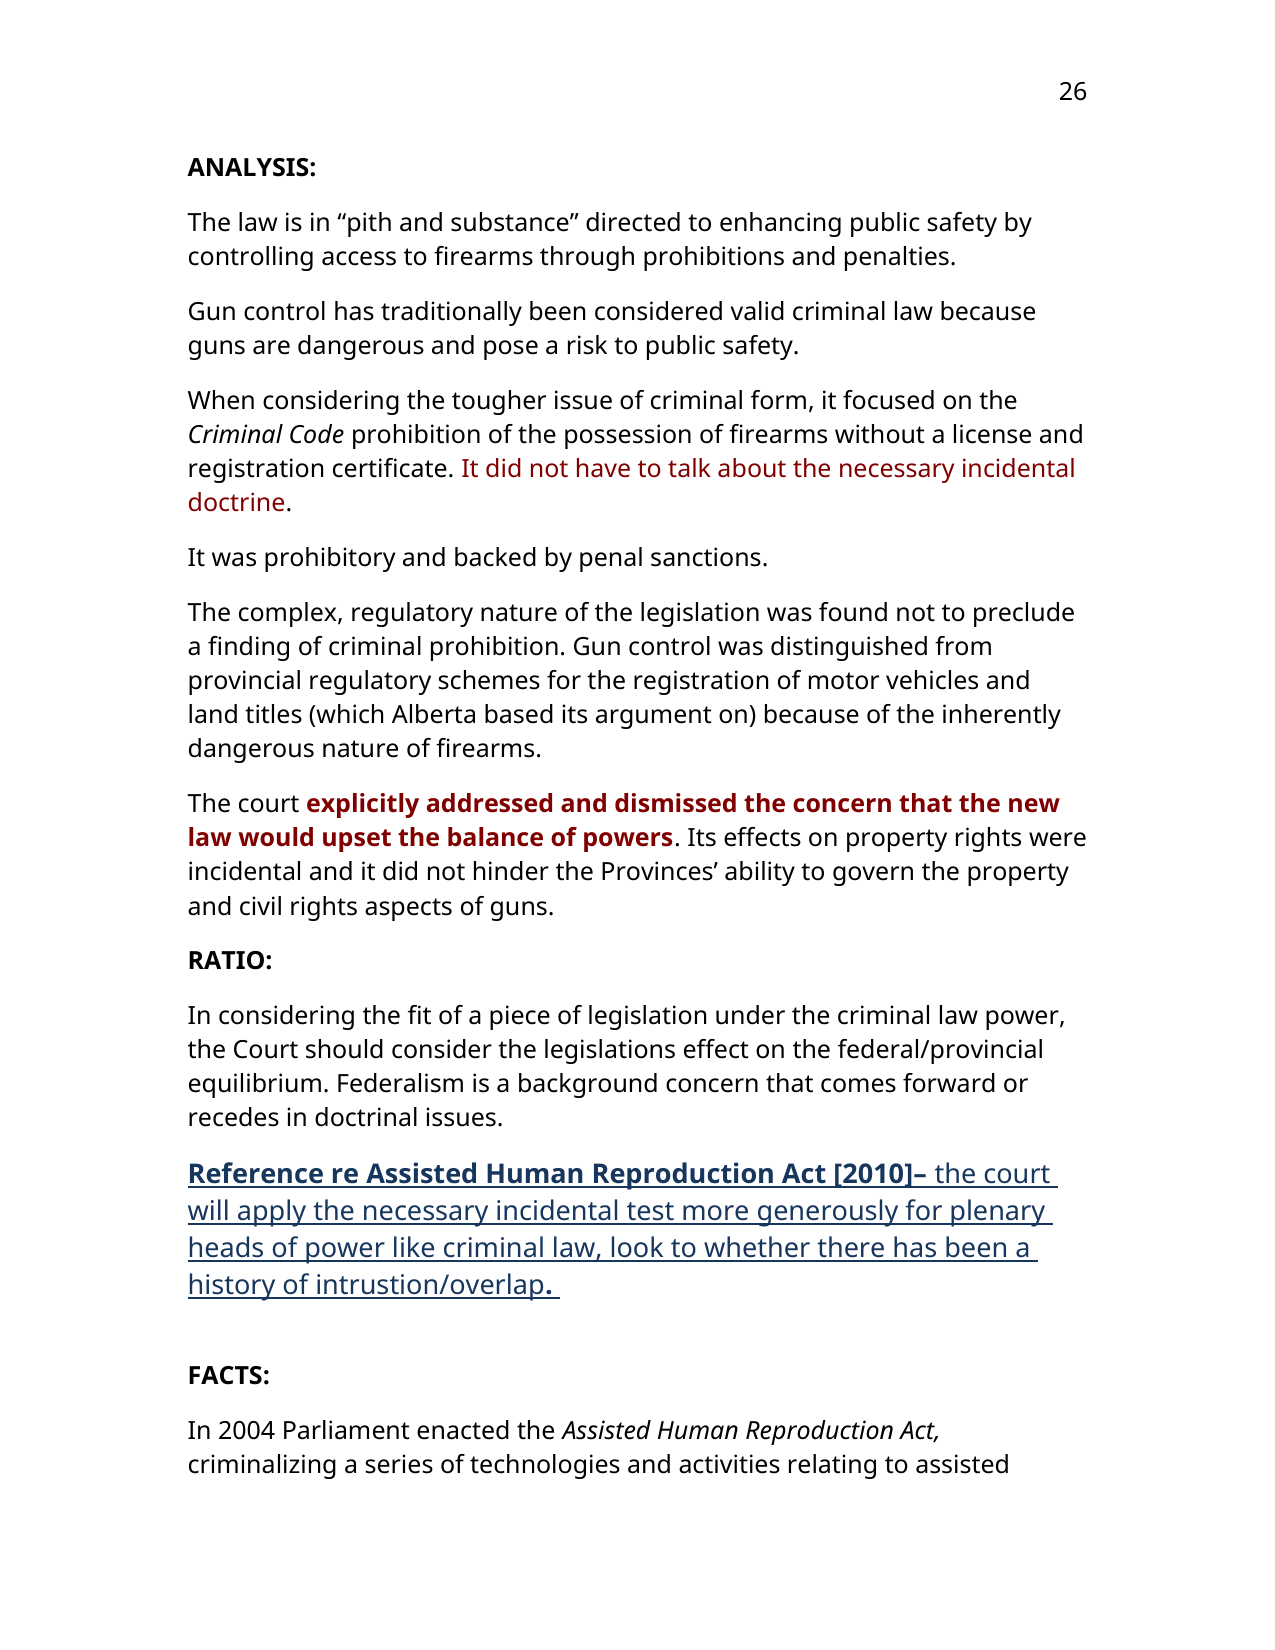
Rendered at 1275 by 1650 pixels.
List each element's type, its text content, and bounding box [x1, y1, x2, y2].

text FACTS: [187, 1357, 1087, 1391]
text The complex, regulatory nature of the legislation was found not to preclude a finding of criminal prohibition. Gun control was distinguished from provincial regulatory schemes for the registration of motor vehicles and land titles (which Alberta based its argument on) because of the inherently dangerous nature of firearms. [187, 595, 1087, 765]
text The court explicitly addressed and dismissed the concern that the new law would upset the balance of powers. Its effects on property rights were incidental and it did not hinder the Provinces’ ability to govern the property and civil rights aspects of guns. [187, 786, 1087, 922]
text Gun control has traditionally been considered valid criminal law because guns are dangerous and pose a risk to public safety. [187, 294, 1087, 362]
text ANALYSIS: [187, 150, 1087, 184]
text RATIO: [187, 943, 1087, 977]
text In considering the fit of a piece of legislation under the criminal law power, the Court should consider the legislations effect on the federal/provincial equilibrium. Federalism is a background concern that comes forward or recedes in doctrinal issues. [187, 998, 1087, 1134]
text When considering the tougher issue of criminal form, it focused on the Criminal Code prohibition of the possession of firearms without a license and registration certificate. It did not have to talk about the necessary incidental doctrine. [187, 383, 1087, 519]
text It was prohibitory and backed by penal sanctions. [187, 540, 1087, 574]
subtitle Reference re Assisted Human Reproduction Act [2010]– the court will apply the necessary incidental test more generously for plenary heads of power like criminal law, look to whether there has been a history of intrustion/overlap. [187, 1155, 1087, 1302]
text The law is in “pith and substance” directed to enhancing public safety by controlling access to firearms through prohibitions and penalties. [187, 205, 1087, 273]
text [187, 1412, 1087, 1480]
